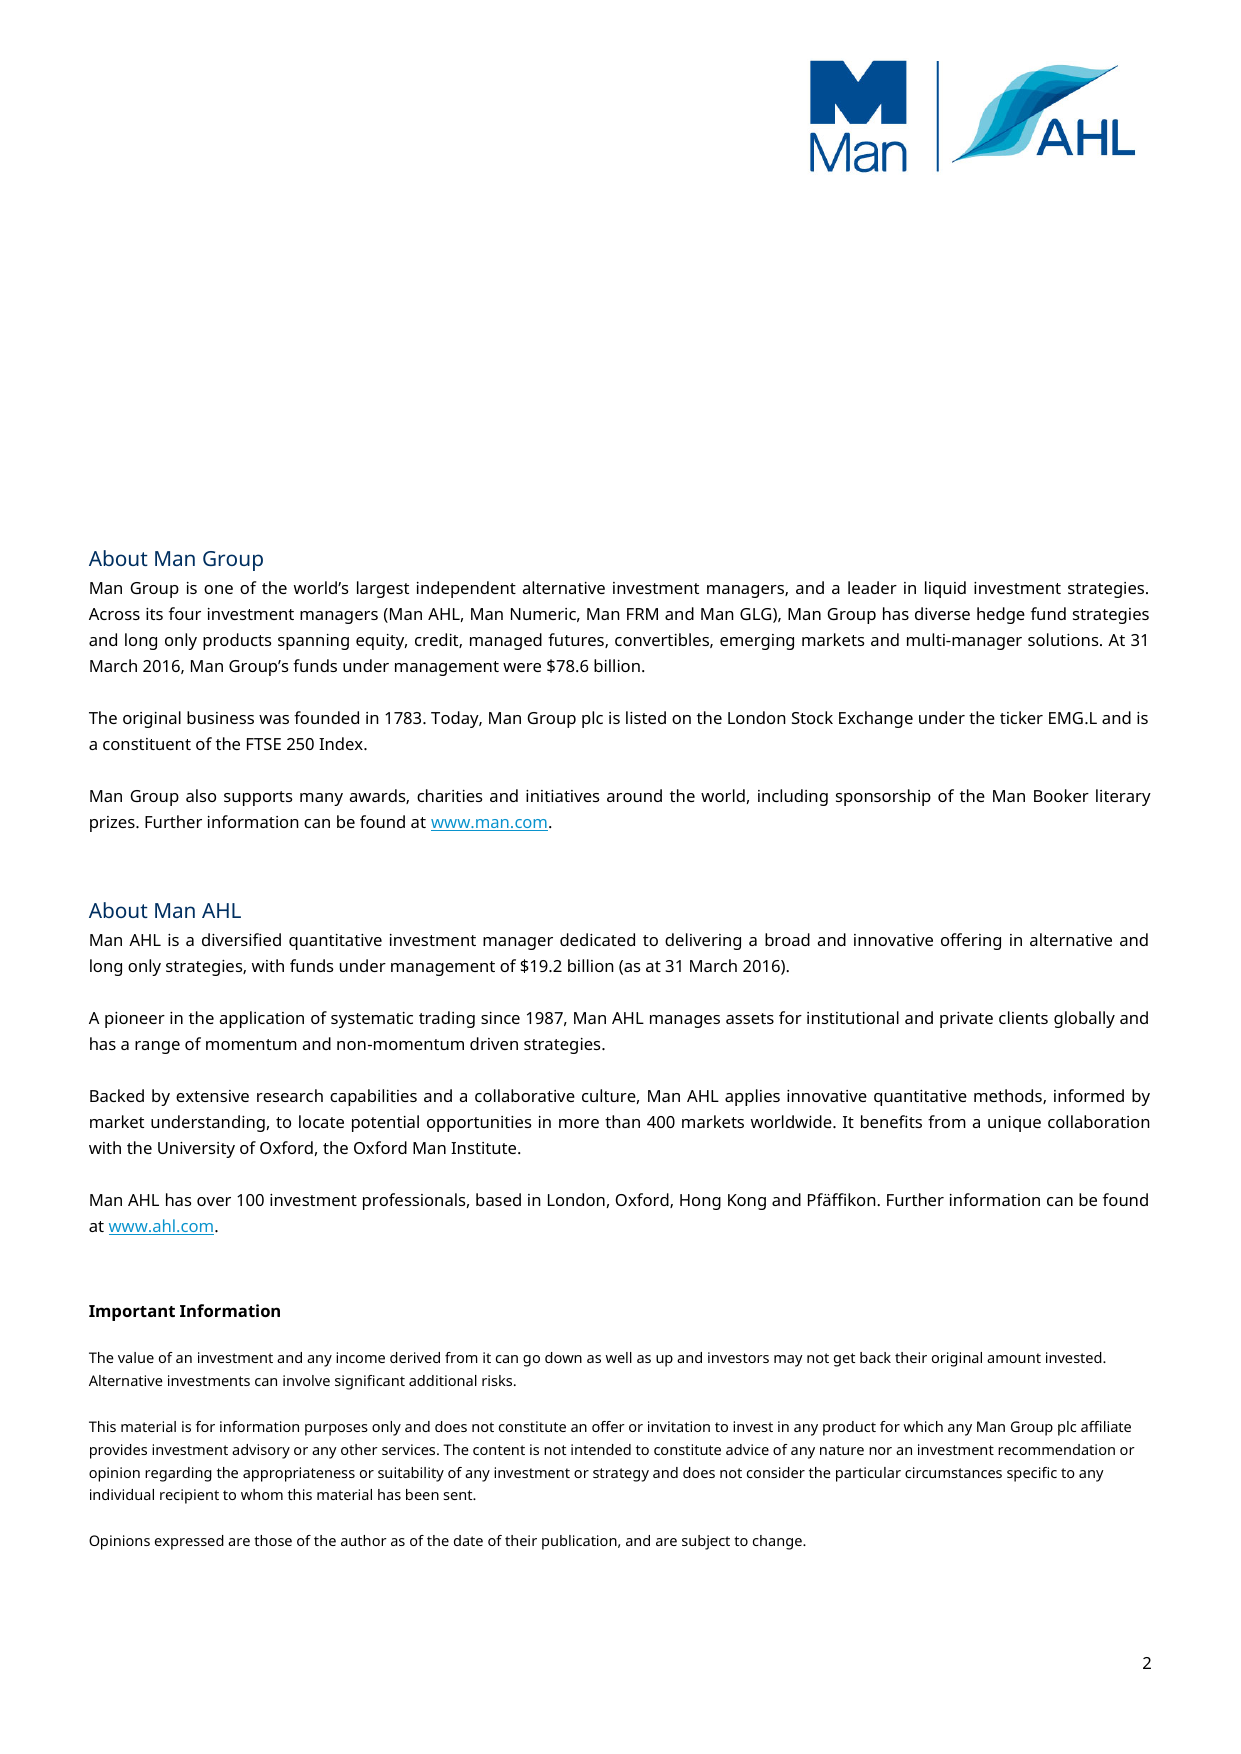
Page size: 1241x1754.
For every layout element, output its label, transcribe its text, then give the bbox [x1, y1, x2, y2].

text Important Information [88, 1299, 1152, 1322]
text Man AHL is a diversified quantitative investment manager dedicated to delivering a broad and innovative offering in alternative and long only strategies, with funds under management of $19.2 billion (as at 31 March 2016). [88, 928, 1152, 977]
text The value of an investment and any income derived from it can go down as well as up and investors may not get back their original amount invested. Alternative investments can involve significant additional risks. [88, 1348, 1152, 1391]
text Backed by extensive research capabilities and a collaborative culture, Man AHL applies innovative quantitative methods, informed by market understanding, to locate potential opportunities in more than 400 markets worldwide. It benefits from a unique collaboration with the University of Oxford, the Oxford Man Institute. [88, 1084, 1152, 1159]
text Man AHL has over 100 investment professionals, based in London, Oxford, Hong Kong and Pfäffikon. Further information can be found at www.ahl.com. [88, 1189, 1152, 1237]
text This material is for information purposes only and does not constitute an offer or invitation to invest in any product for which any Man Group plc affiliate provides investment advisory or any other services. The content is not intended to constitute advice of any nature nor an investment recommendation or opinion regarding the appropriateness or suitability of any investment or strategy and does not consider the particular circumstances specific to any individual recipient to whom this material has been sent. [88, 1417, 1152, 1505]
text Opinions expressed are those of the author as of the date of their publication, and are subject to change. [88, 1531, 1152, 1551]
text About Man Group [88, 544, 1152, 572]
text Man Group is one of the world’s largest independent alternative investment managers, and a leader in liquid investment strategies. Across its four investment managers (Man AHL, Man Numeric, Man FRM and Man GLG), Man Group has diverse hedge fund strategies and long only products spanning equity, credit, managed futures, convertibles, emerging markets and multi-manager solutions. At 31 March 2016, Man Group’s funds under management were $78.6 billion. [88, 577, 1152, 677]
text Man Group also supports many awards, charities and initiatives around the world, including sponsorship of the Man Booker literary prizes. Further information can be found at www.man.com. [88, 785, 1152, 834]
picture [807, 58, 1137, 176]
text About Man AHL [88, 896, 1152, 924]
text The original business was founded in 1783. Today, Man Group plc is listed on the London Stock Exchange under the ticker EMG.L and is a constituent of the FTSE 250 Index. [88, 707, 1152, 756]
text A pioneer in the application of systematic trading since 1987, Man AHL manages assets for institutional and private clients globally and has a range of momentum and non‑momentum driven strategies. [88, 1006, 1152, 1055]
